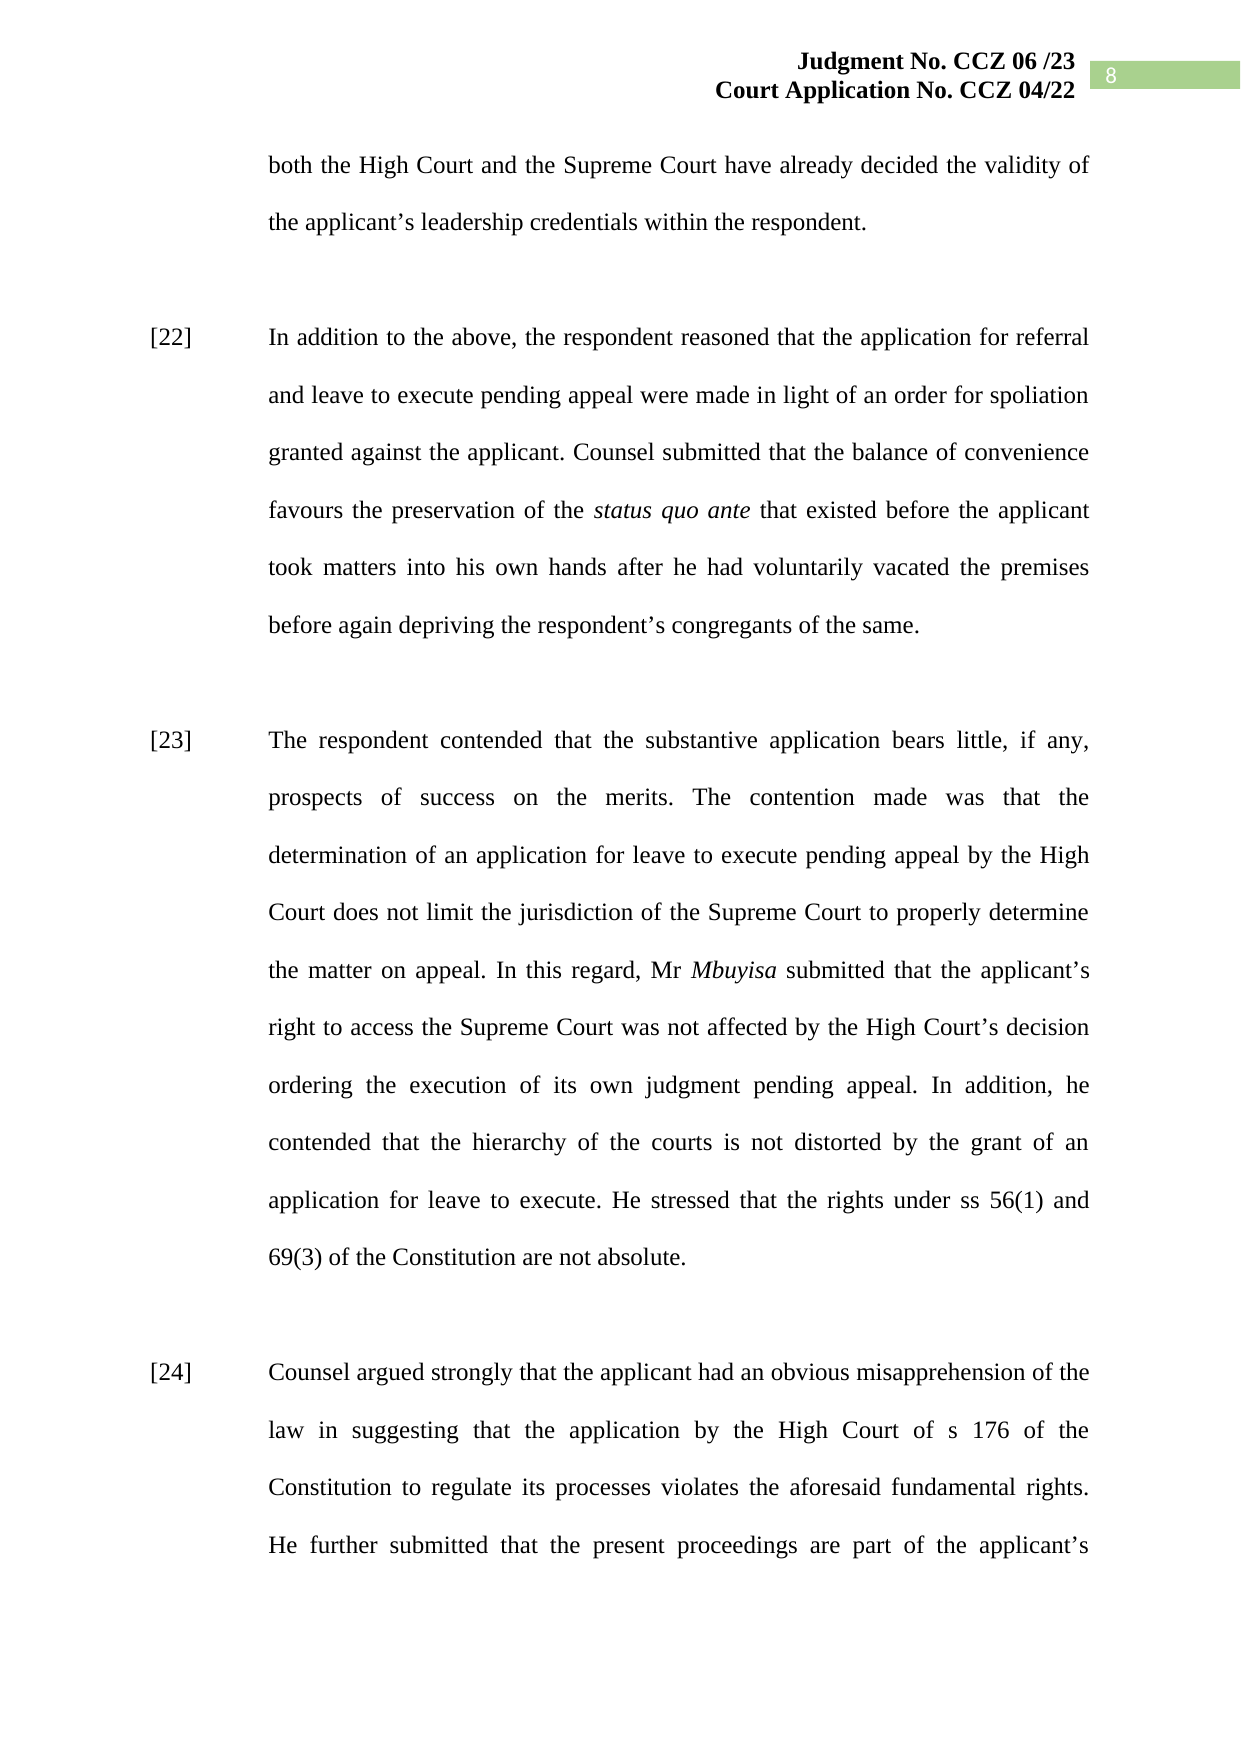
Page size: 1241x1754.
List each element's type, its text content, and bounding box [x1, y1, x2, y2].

text [23] The respondent contended that the substantive application bears little, if any, prospects of success on the merits. The contention made was that the determination of an application for leave to execute pending appeal by the High Court does not limit the jurisdiction of the Supreme Court to properly determine the matter on appeal. In this regard, Mr Mbuyisa submitted that the applicant’s right to access the Supreme Court was not affected by the High Court’s decision ordering the execution of its own judgment pending appeal. In addition, he contended that the hierarchy of the courts is not distorted by the grant of an application for leave to execute. He stressed that the rights under ss 56(1) and 69(3) of the Constitution are not absolute. [150, 725, 1090, 1271]
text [150, 150, 1090, 236]
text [150, 1357, 1090, 1559]
text [22] In addition to the above, the respondent reasoned that the application for referral and leave to execute pending appeal were made in light of an order for spoliation granted against the applicant. Counsel submitted that the balance of convenience favours the preservation of the status quo ante that existed before the applicant took matters into his own hands after he had voluntarily vacated the premises before again depriving the respondent’s congregants of the same. [150, 322, 1090, 639]
